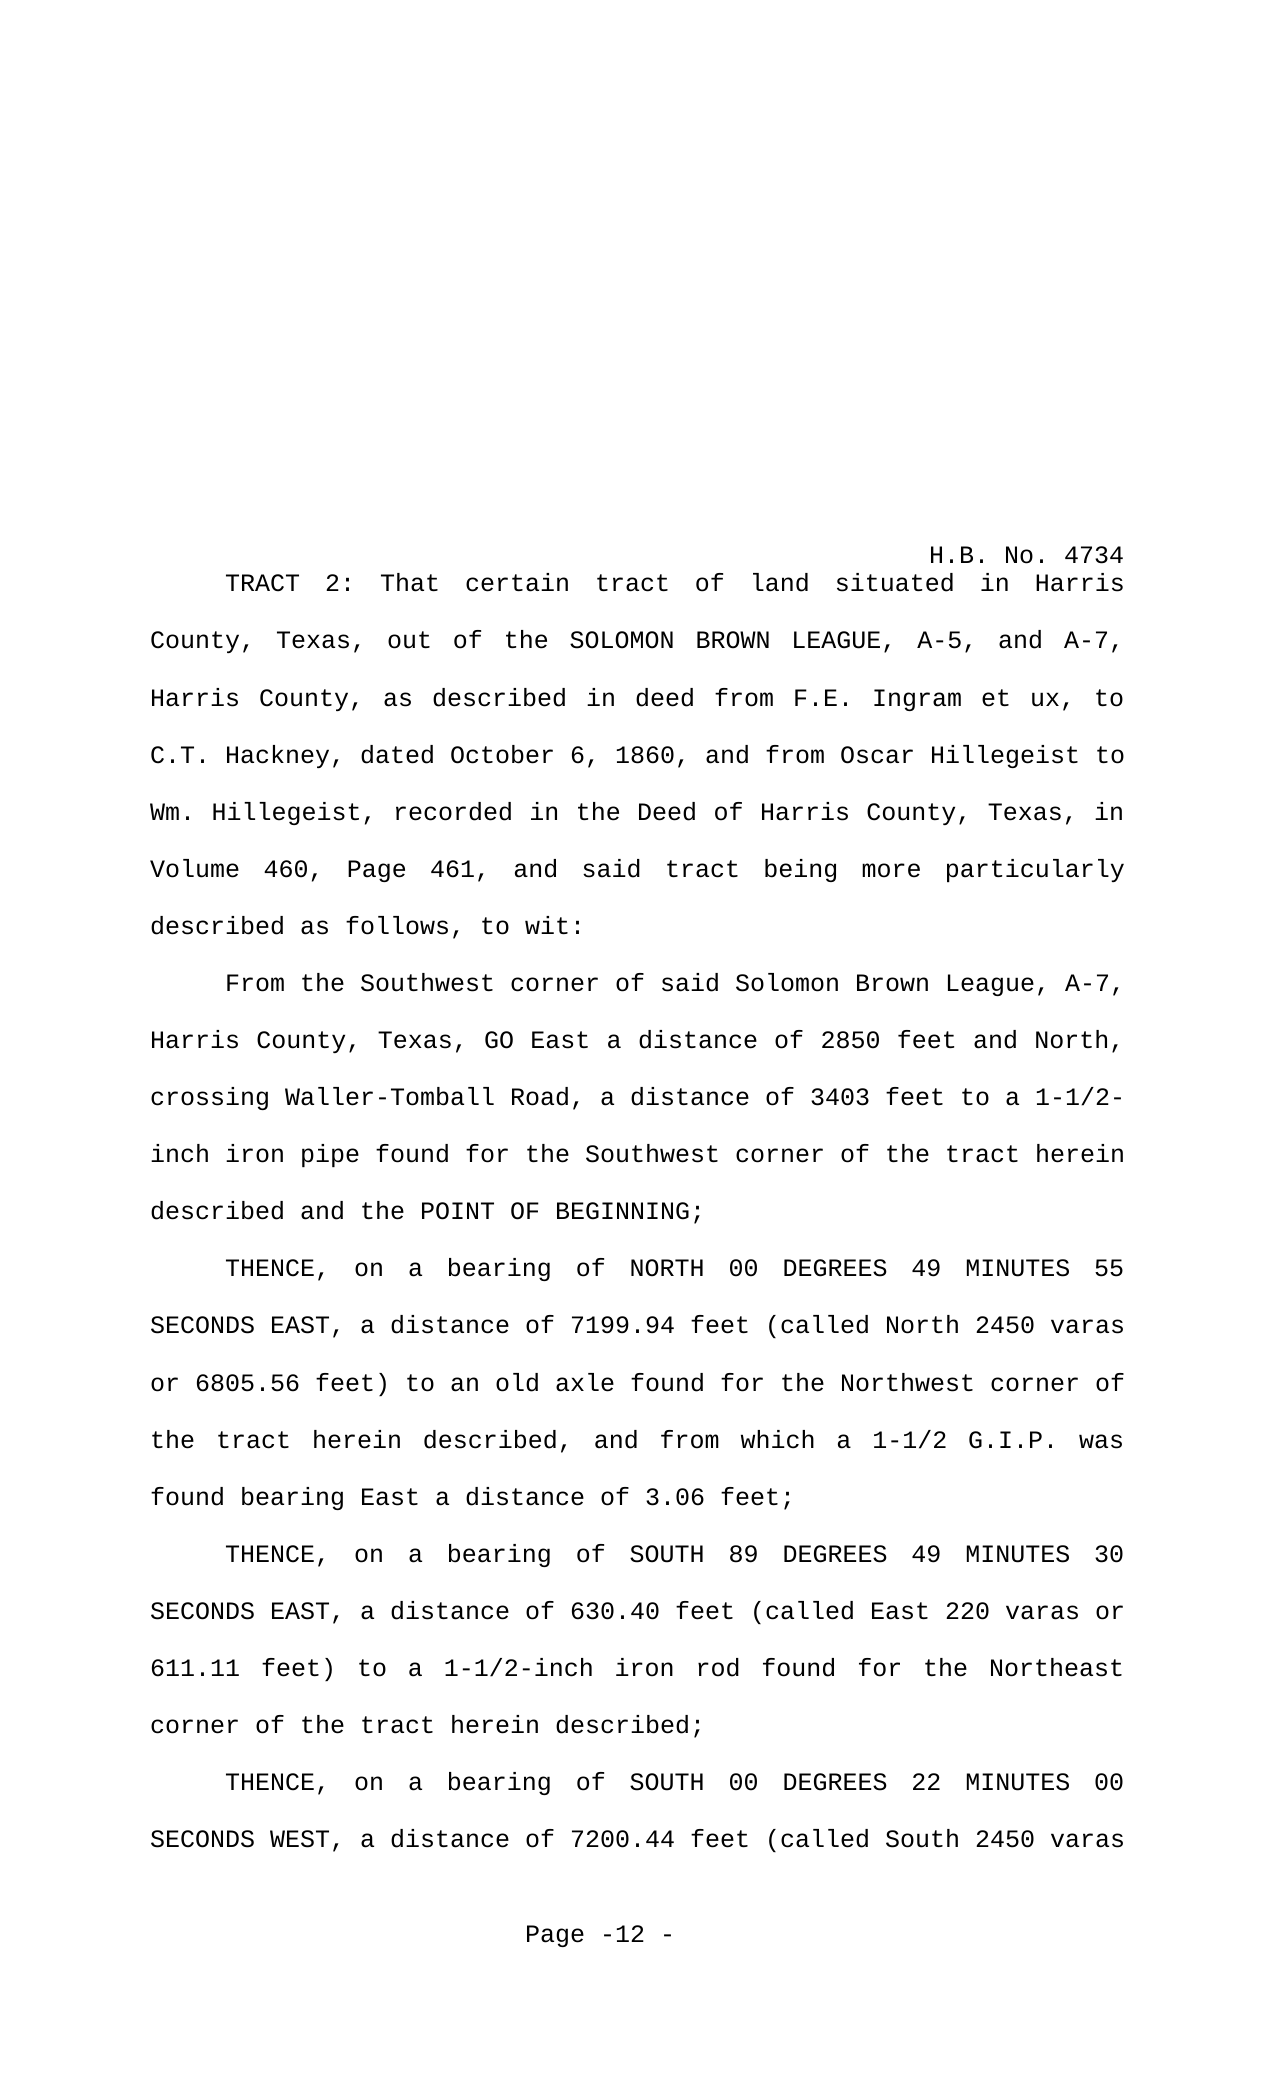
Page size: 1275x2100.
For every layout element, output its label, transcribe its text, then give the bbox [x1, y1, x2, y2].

text From the Southwest corner of said Solomon Brown League, A-7, Harris County, Texas, GO East a distance of 2850 feet and North, crossing Waller-Tomball Road, a distance of 3403 feet to a 1-1/2-inch iron pipe found for the Southwest corner of the tract herein described and the POINT OF BEGINNING; [150, 970, 1125, 1227]
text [150, 1769, 1125, 1855]
text THENCE, on a bearing of SOUTH 89 DEGREES 49 MINUTES 30 SECONDS EAST, a distance of 630.40 feet (called East 220 varas or 611.11 feet) to a 1-1/2-inch iron rod found for the Northeast corner of the tract herein described; [150, 1541, 1125, 1741]
text THENCE, on a bearing of NORTH 00 DEGREES 49 MINUTES 55 SECONDS EAST, a distance of 7199.94 feet (called North 2450 varas or 6805.56 feet) to an old axle found for the Northwest corner of the tract herein described, and from which a 1-1/2 G.I.P. was found bearing East a distance of 3.06 feet; [150, 1256, 1125, 1513]
text TRACT 2: That certain tract of land situated in Harris County, Texas, out of the SOLOMON BROWN LEAGUE, A-5, and A-7, Harris County, as described in deed from F.E. Ingram et ux, to C.T. Hackney, dated October 6, 1860, and from Oscar Hillegeist to Wm. Hillegeist, recorded in the Deed of Harris County, Texas, in Volume 460, Page 461, and said tract being more particularly described as follows, to wit: [150, 571, 1125, 942]
